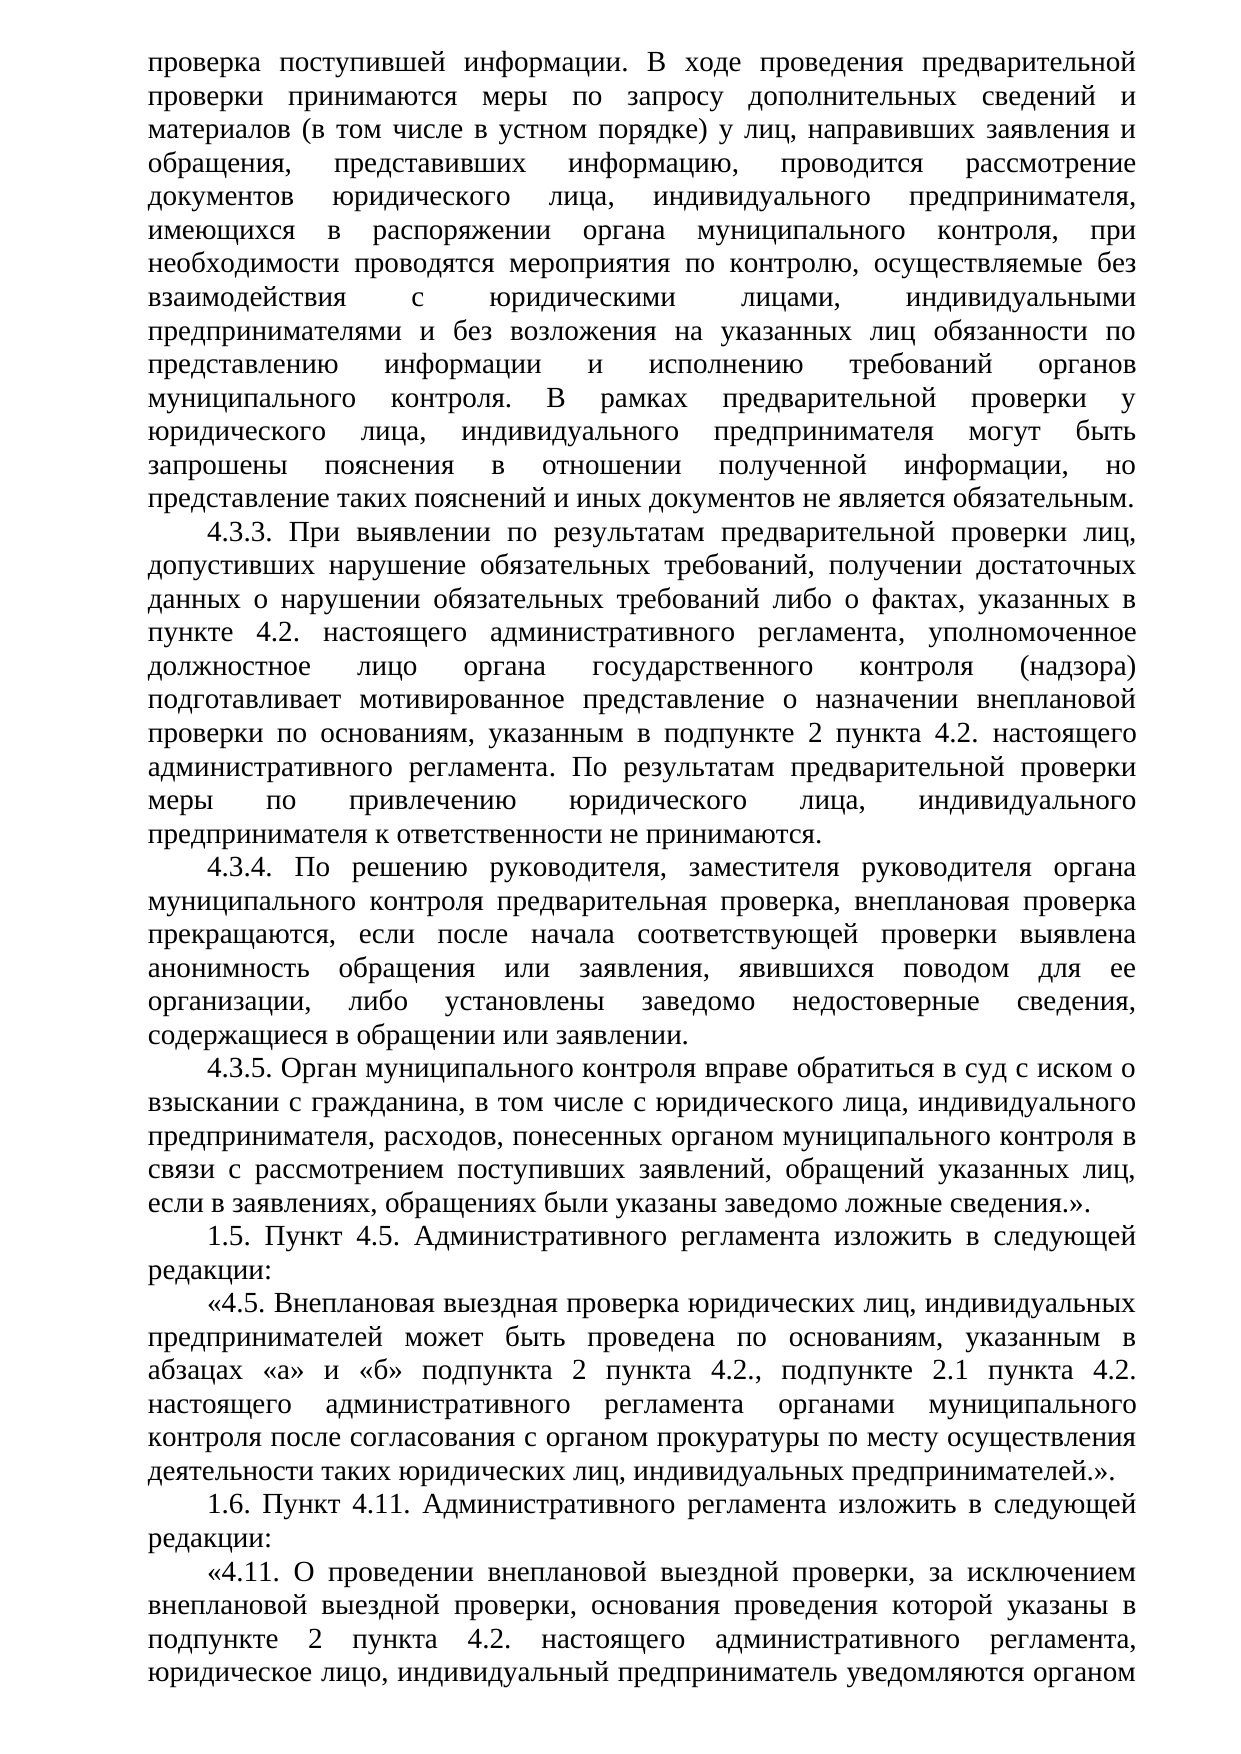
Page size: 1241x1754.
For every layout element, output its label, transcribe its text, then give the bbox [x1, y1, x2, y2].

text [148, 44, 1137, 514]
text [148, 1554, 1137, 1688]
text 1.5. Пункт 4.5. Административного регламента изложить в следующей редакции: [148, 1218, 1137, 1285]
text 1.6. Пункт 4.11. Административного регламента изложить в следующей редакции: [148, 1487, 1137, 1554]
text 4.3.4. По решению руководителя, заместителя руководителя органа муниципального контроля предварительная проверка, внеплановая проверка прекращаются, если после начала соответствующей проверки выявлена анонимность обращения или заявления, явившихся поводом для ее организации, либо установлены заведомо недостоверные сведения, содержащиеся в обращении или заявлении. [148, 849, 1137, 1051]
text 4.3.5. Орган муниципального контроля вправе обратиться в суд с иском о взыскании с гражданина, в том числе с юридического лица, индивидуального предпринимателя, расходов, понесенных органом муниципального контроля в связи с рассмотрением поступивших заявлений, обращений указанных лиц, если в заявлениях, обращениях были указаны заведомо ложные сведения.». [148, 1051, 1137, 1218]
text 4.3.3. При выявлении по результатам предварительной проверки лиц, допустивших нарушение обязательных требований, получении достаточных данных о нарушении обязательных требований либо о фактах, указанных в пункте 4.2. настоящего административного регламента, уполномоченное должностное лицо органа государственного контроля (надзора) подготавливает мотивированное представление о назначении внеплановой проверки по основаниям, указанным в подпункте 2 пункта 4.2. настоящего административного регламента. По результатам предварительной проверки меры по привлечению юридического лица, индивидуального предпринимателя к ответственности не принимаются. [148, 514, 1137, 849]
text «4.5. Внеплановая выездная проверка юридических лиц, индивидуальных предпринимателей может быть проведена по основаниям, указанным в абзацах «а» и «б» подпункта 2 пункта 4.2., подпункте 2.1 пункта 4.2. настоящего административного регламента органами муниципального контроля после согласования с органом прокуратуры по месту осуществления деятельности таких юридических лиц, индивидуальных предпринимателей.». [148, 1285, 1137, 1487]
